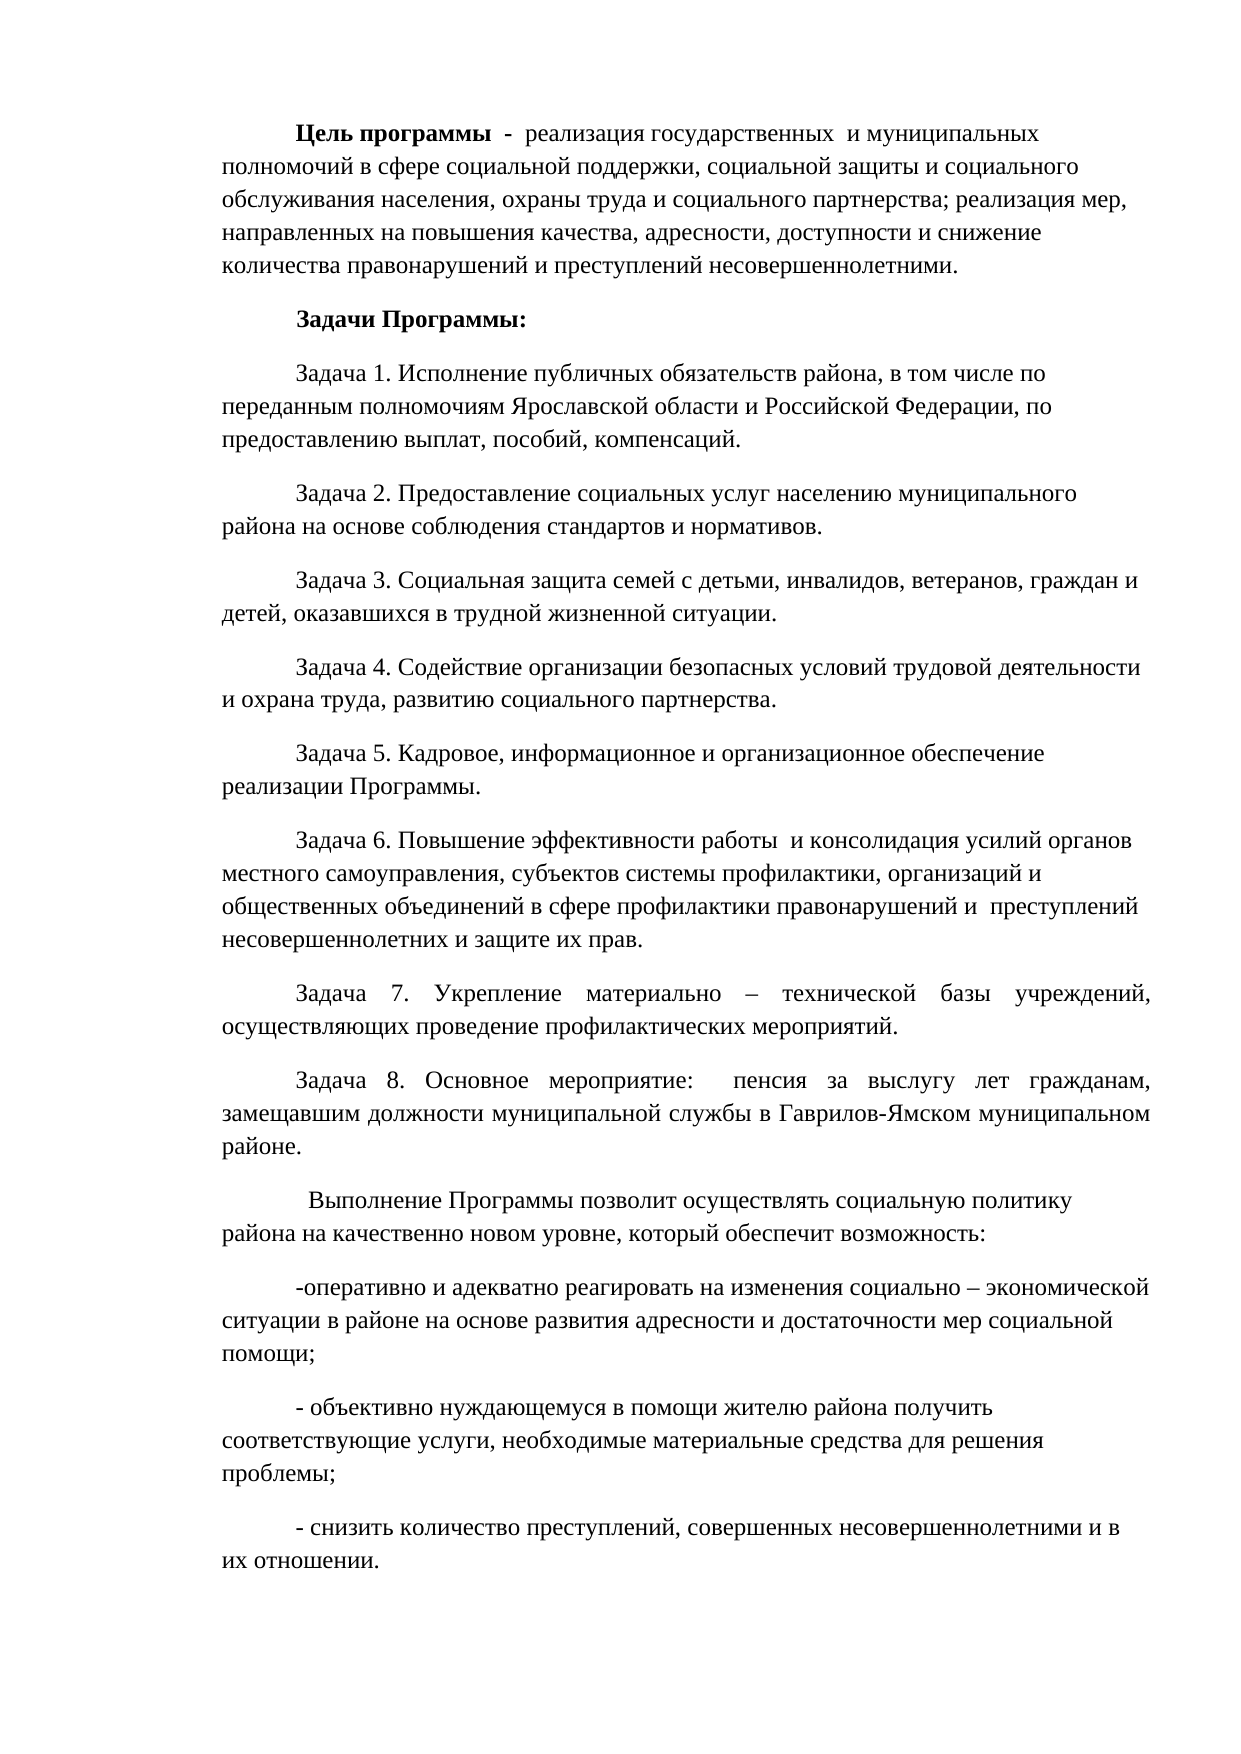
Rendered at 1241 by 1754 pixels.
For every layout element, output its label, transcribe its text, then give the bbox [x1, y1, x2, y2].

text -оперативно и адекватно реагировать на изменения социально – экономической ситуации в районе на основе развития адресности и достаточности мер социальной помощи; [222, 1272, 1152, 1367]
text Задача 5. Кадровое, информационное и организационное обеспечение реализации Программы. [222, 738, 1152, 800]
text - снизить количество преступлений, совершенных несовершеннолетними и в их отношении. [222, 1512, 1152, 1573]
text Задача 6. Повышение эффективности работы и консолидация усилий органов местного самоуправления, субъектов системы профилактики, организаций и общественных объединений в сфере профилактики правонарушений и преступлений несовершеннолетних и защите их прав. [222, 825, 1152, 953]
text Задача 3. Социальная защита семей с детьми, инвалидов, ветеранов, граждан и детей, оказавшихся в трудной жизненной ситуации. [222, 565, 1152, 626]
text Задачи Программы: [177, 304, 1152, 333]
list Задача 1. Исполнение публичных обязательств района, в том числе по переданным полномочиям Ярославской области и Российской Федерации, по предоставлению выплат, пособий, компенсаций. [222, 358, 1152, 453]
text Задача 4. Содействие организации безопасных условий трудовой деятельности и охрана труда, развитию социального партнерства. [222, 652, 1152, 713]
text Цель программы - реализация государственных и муниципальных полномочий в сфере социальной поддержки, социальной защиты и социального обслуживания населения, охраны труда и социального партнерства; реализация мер, направленных на повышения качества, адресности, доступности и снижение количества правонарушений и преступлений несовершеннолетними. [222, 118, 1152, 279]
text Задача 2. Предоставление социальных услуг населению муниципального района на основе соблюдения стандартов и нормативов. [222, 478, 1152, 539]
text Задача 7. Укрепление материально – технической базы учреждений, осуществляющих проведение профилактических мероприятий. [222, 978, 1152, 1040]
text Выполнение Программы позволит осуществлять социальную политику района на качественно новом уровне, который обеспечит возможность: [222, 1185, 1152, 1247]
text - объективно нуждающемуся в помощи жителю района получить соответствующие услуги, необходимые материальные средства для решения проблемы; [222, 1392, 1152, 1487]
text Задача 8. Основное мероприятие: пенсия за выслугу лет гражданам, замещавшим должности муниципальной службы в Гаврилов-Ямском муниципальном районе. [222, 1065, 1152, 1160]
